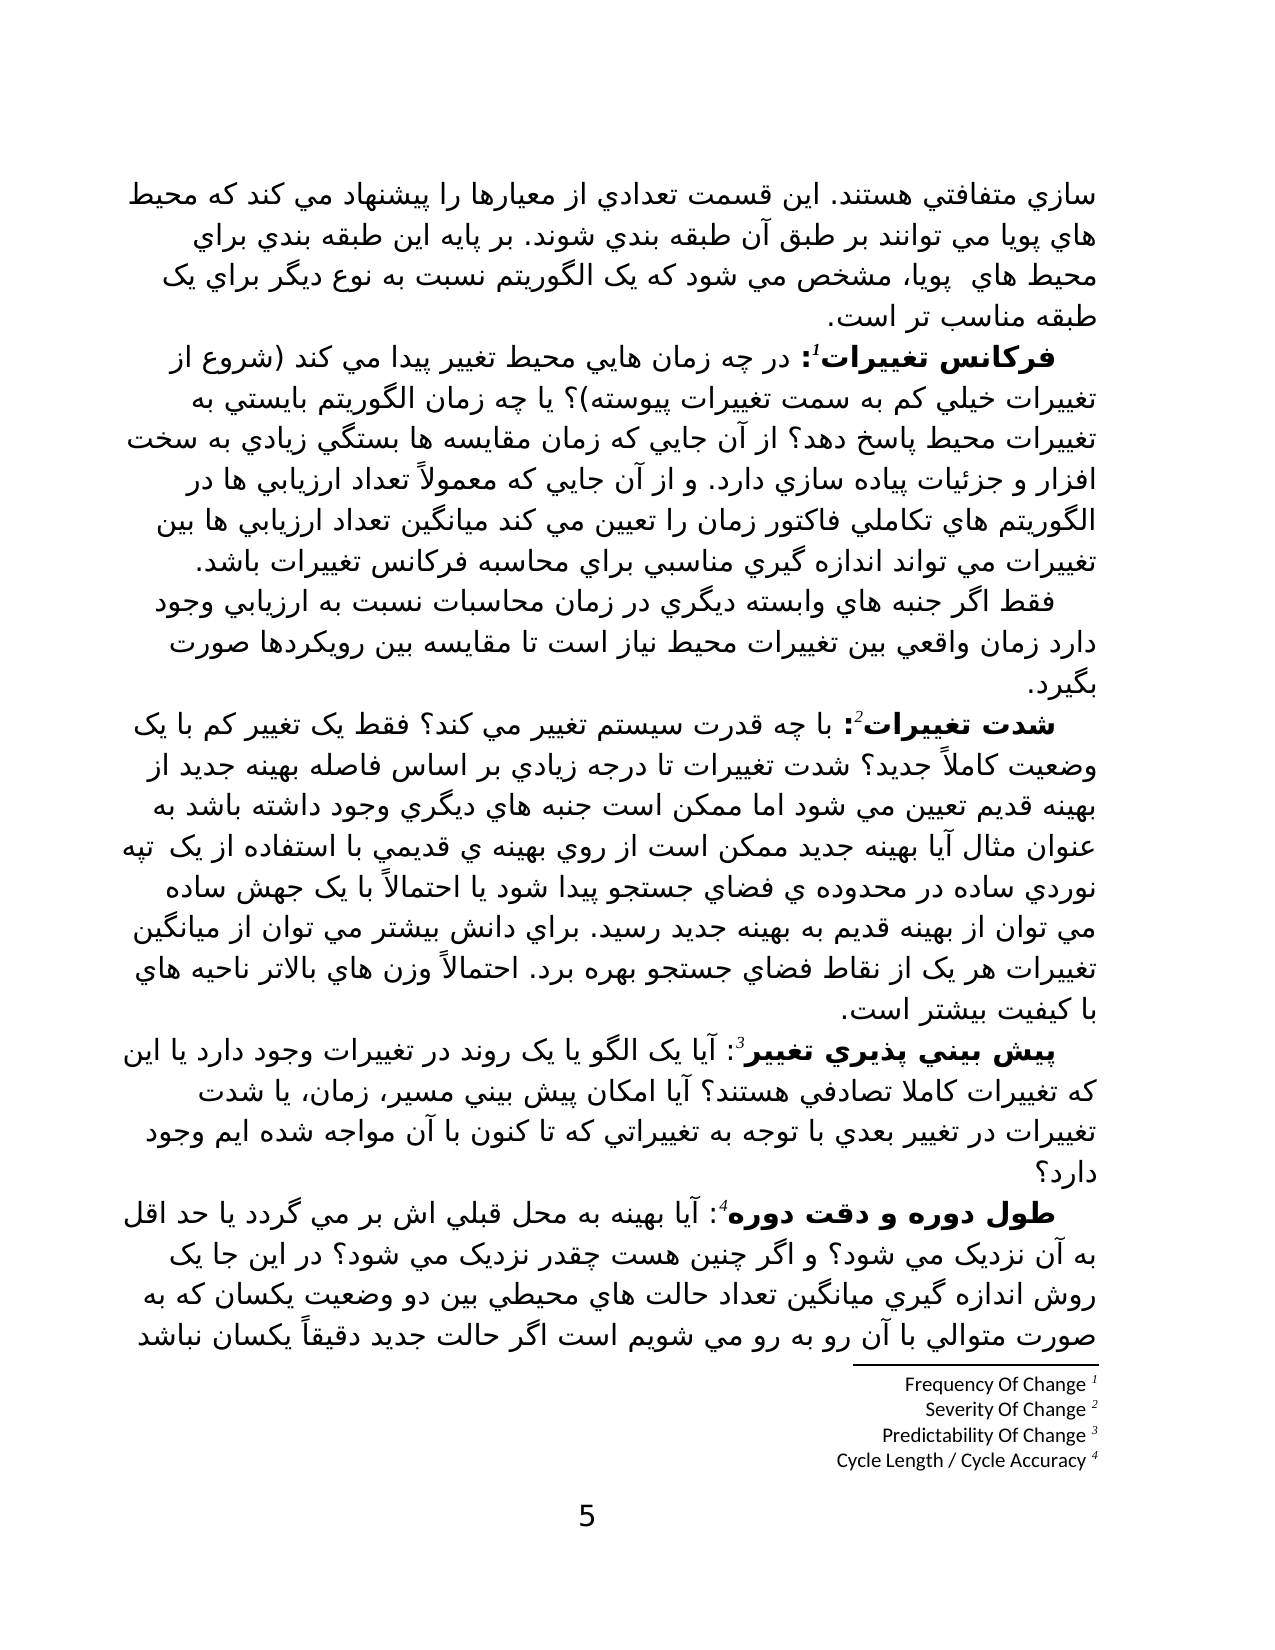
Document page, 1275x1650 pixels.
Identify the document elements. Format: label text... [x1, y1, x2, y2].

text شدت تغييرات: با چه قدرت سيستم تغيير مي کند؟ فقط يک تغيير کم با يک وضعيت کاملاً جديد؟ شدت تغييرات تا درجه زيادي بر اساس فاصله بهينه جديد از بهينه قديم تعيين مي شود اما ممکن است جنبه هاي ديگري وجود داشته باشد به عنوان مثال آيا بهينه جديد ممکن است از روي بهينه ي قديمي با استفاده از يک تپه نوردي ساده در محدوده ي فضاي جستجو پيدا شود يا احتمالاً با يک جهش ساده مي توان از بهينه قديم به بهينه جديد رسيد. براي دانش بيشتر مي توان از ميانگين تغييرات هر يک از نقاط فضاي جستجو بهره برد. احتمالاً وزن هاي بالاتر ناحيه هاي با کيفيت بيشتر است. [118, 707, 1098, 1026]
text فقط اگر جنبه هاي وابسته ديگري در زمان محاسبات نسبت به ارزيابي وجود دارد زمان واقعي بين تغييرات محيط نياز است تا مقايسه بين رويکردها صورت بگيرد. [118, 585, 1098, 700]
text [118, 1196, 1098, 1352]
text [118, 177, 1098, 333]
text پيش بيني پذيري تغيير: آيا يک الگو يا يک روند در تغييرات وجود دارد يا اين که تغييرات کاملا تصادفي هستند؟ آيا امکان پيش بيني مسير، زمان، يا شدت تغييرات در تغيير بعدي با توجه به تغييراتي که تا کنون با آن مواجه شده ايم وجود دارد؟ [118, 1033, 1098, 1189]
text فرکانس تغييرات: در چه زمان هايي محيط تغيير پيدا مي کند (شروع از تغييرات خيلي کم به سمت تغييرات پيوسته)؟ يا چه زمان الگوريتم بايستي به تغییرات محیط پاسخ دهد؟ از آن جايي که زمان مقايسه ها بستگي زيادي به سخت افزار و جزئيات پياده سازي دارد. و از آن جايي که معمولاً تعداد ارزيابي ها در الگوريتم هاي تکاملي فاکتور زمان را تعيين مي کند ميانگين تعداد ارزيابي ها بين تغييرات مي تواند اندازه گيري مناسبي براي محاسبه فرکانس تغييرات باشد. [118, 340, 1098, 578]
